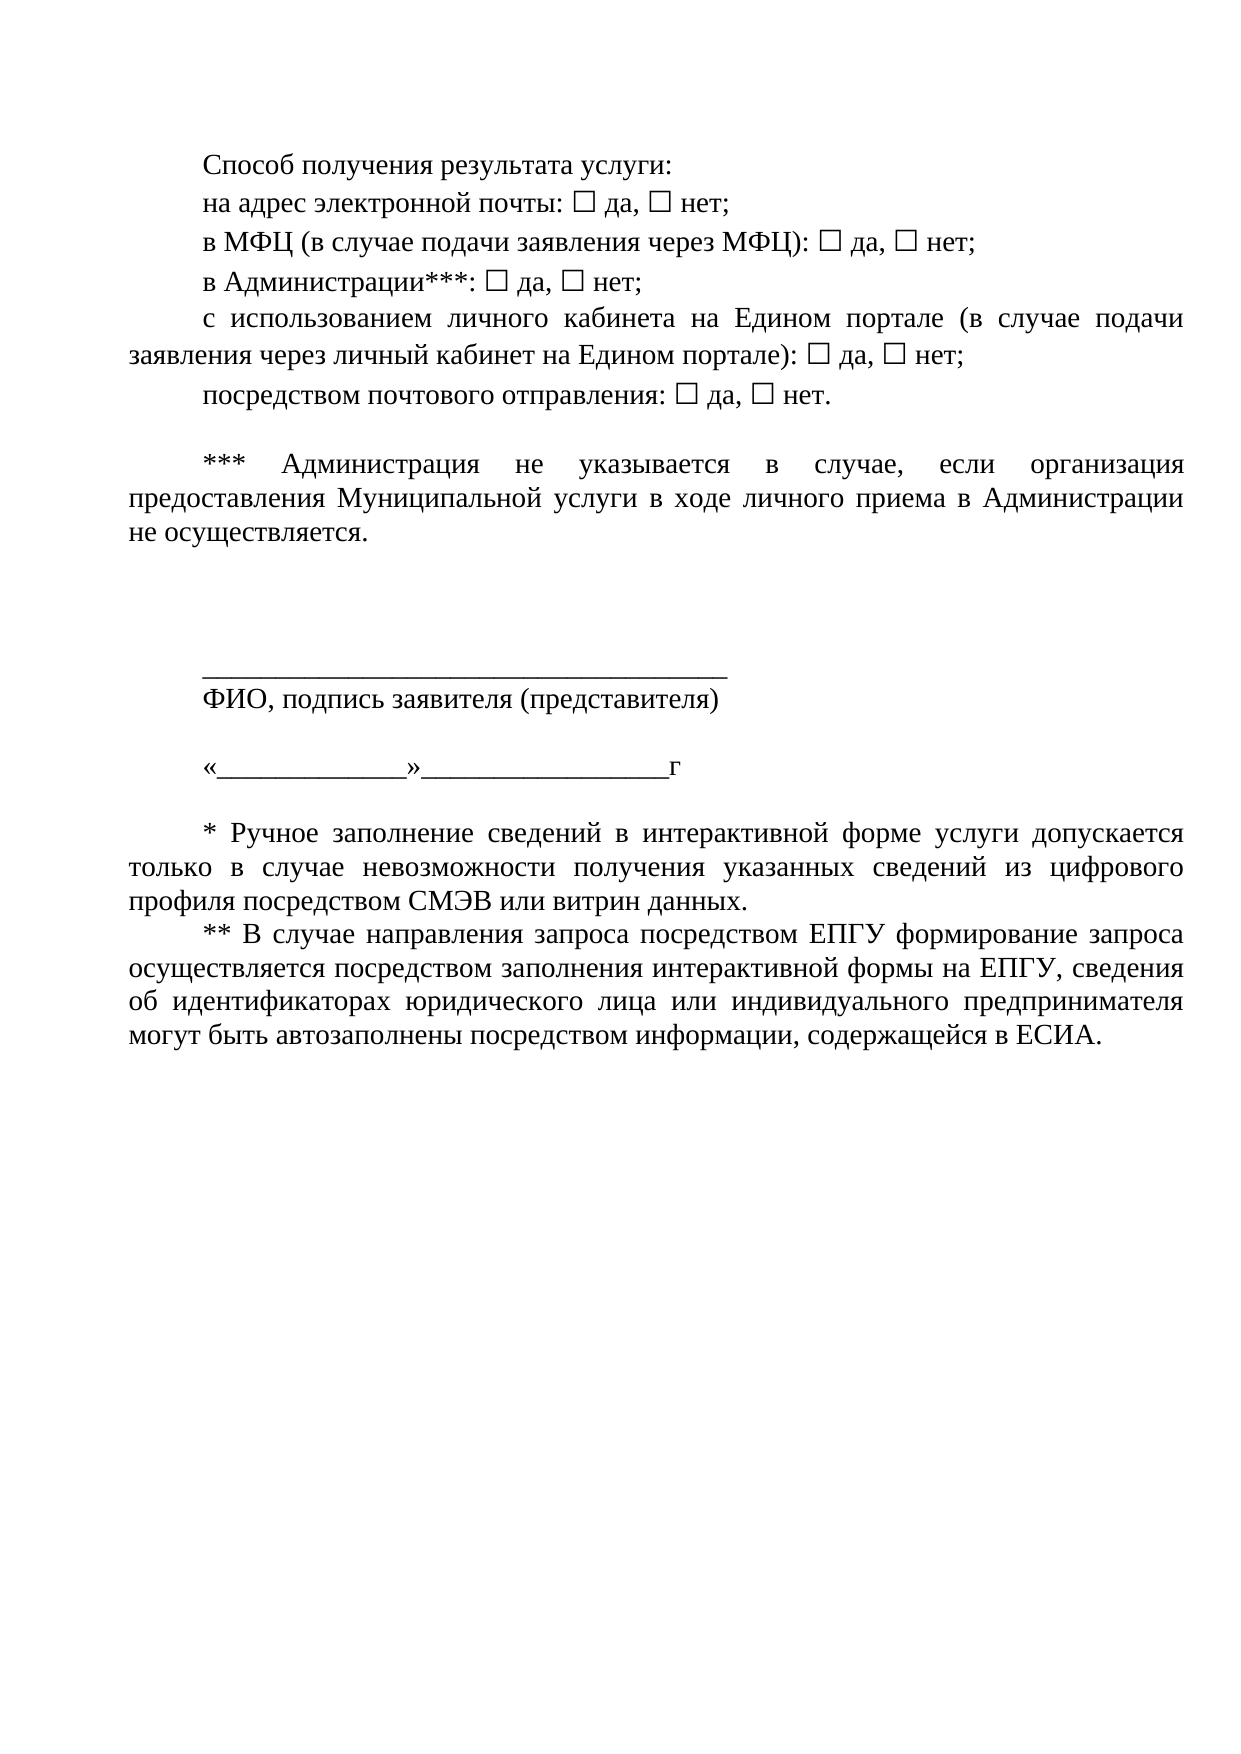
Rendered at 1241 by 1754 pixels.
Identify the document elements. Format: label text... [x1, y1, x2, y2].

text «_____________»_________________г [128, 748, 1185, 782]
text Способ получения результата услуги: [128, 147, 1185, 181]
text * Ручное заполнение сведений в интерактивной форме услуги допускается только в случае невозможности получения указанных сведений из цифрового профиля посредством СМЭВ или витрин данных. [128, 816, 1185, 916]
text ____________________________________ [128, 648, 1185, 681]
text ** В случае направления запроса посредством ЕПГУ формирование запроса осуществляется посредством заполнения интерактивной формы на ЕПГУ, сведения об идентификаторах юридического лица или индивидуального предпринимателя могут быть автозаполнены посредством информации, содержащейся в ЕСИА. [128, 916, 1185, 1050]
text *** Администрация не указывается в случае, если организация предоставления Муниципальной услуги в ходе личного приема в Администрации не осуществляется. [128, 447, 1185, 547]
text посредством почтового отправления: ☐ да, ☐ нет. [128, 373, 1185, 413]
text в Администрации***: ☐ да, ☐ нет; [128, 260, 1185, 300]
text в МФЦ (в случае подачи заявления через МФЦ): ☐ да, ☐ нет; [128, 221, 1185, 260]
text с использованием личного кабинета на Едином портале (в случае подачи заявления через личный кабинет на Едином портале): ☐ да, ☐ нет; [128, 300, 1185, 373]
text на адрес электронной почты: ☐ да, ☐ нет; [128, 181, 1185, 221]
text ФИО, подпись заявителя (представителя) [128, 681, 1185, 715]
